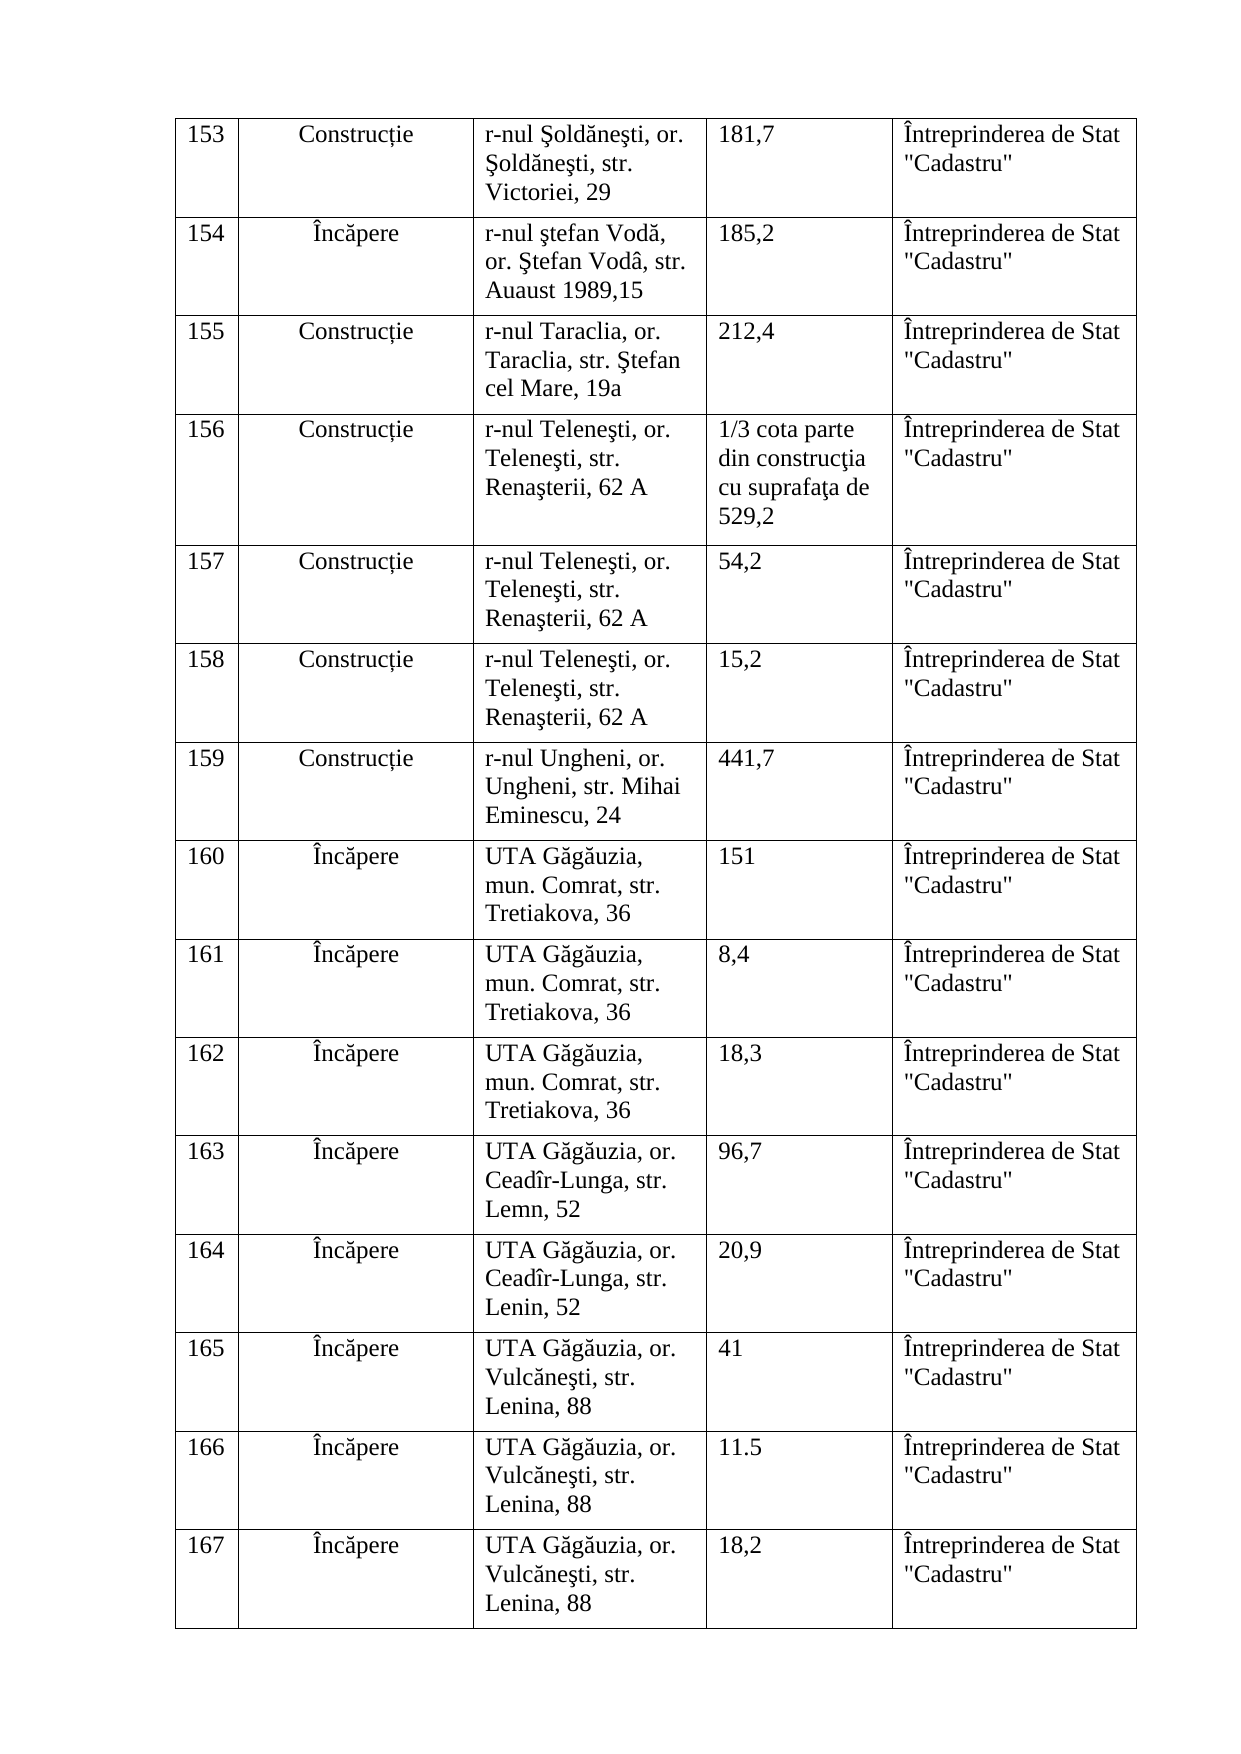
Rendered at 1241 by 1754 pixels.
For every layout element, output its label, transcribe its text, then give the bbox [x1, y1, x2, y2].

table_cell Încăpere [239, 1530, 473, 1627]
table_cell 1/3 cota parte din construcţia cu suprafaţa de 529,2 [707, 415, 892, 545]
table_cell Construcție [239, 316, 473, 413]
table_cell Încăpere [239, 841, 473, 938]
table_cell r-nul Ungheni, or. Ungheni, str. Mihai Eminescu, 24 [474, 743, 706, 840]
table_cell 156 [176, 415, 238, 545]
table_cell 164 [176, 1235, 238, 1332]
table_cell r-nul Teleneşti, or. Teleneşti, str. Renaşterii, 62 A [474, 644, 706, 742]
table_cell UTA Găgăuzia, or. Ceadîr-Lunga, str. Lemn, 52 [474, 1136, 706, 1234]
table_cell UTA Găgăuzia, or. Ceadîr-Lunga, str. Lenin, 52 [474, 1235, 706, 1332]
table_cell 154 [176, 218, 238, 315]
table_cell 8,4 [707, 940, 892, 1037]
table_cell 181,7 [707, 119, 892, 217]
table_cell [474, 1530, 706, 1627]
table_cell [893, 1530, 1136, 1627]
table_cell 158 [176, 644, 238, 742]
table_cell Încăpere [239, 1136, 473, 1234]
table_cell Întreprinderea de Stat "Cadastru" [893, 644, 1136, 742]
table_cell Încăpere [239, 1038, 473, 1135]
table_cell 161 [176, 940, 238, 1037]
table_cell 185,2 [707, 218, 892, 315]
table_cell Întreprinderea de Stat "Cadastru" [893, 1038, 1136, 1135]
table_cell Întreprinderea de Stat "Cadastru" [893, 743, 1136, 840]
table_cell Construcție [239, 546, 473, 643]
table_cell 153 [176, 119, 238, 217]
table_cell Întreprinderea de Stat "Cadastru" [893, 546, 1136, 643]
table_cell r-nul Teleneşti, or. Teleneşti, str. Renaşterii, 62 A [474, 546, 706, 643]
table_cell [893, 119, 1136, 217]
table_cell 159 [176, 743, 238, 840]
table_cell Întreprinderea de Stat "Cadastru" [893, 316, 1136, 413]
table_cell Întreprinderea de Stat "Cadastru" [893, 1235, 1136, 1332]
table_cell r-nul Şoldăneşti, or. Şoldăneşti, str. Victoriei, 29 [474, 119, 706, 217]
table_cell 54,2 [707, 546, 892, 643]
table_cell UTA Găgăuzia, or. Vulcăneşti, str. Lenina, 88 [474, 1333, 706, 1431]
table_cell Construcție [239, 743, 473, 840]
table_cell Încăpere [239, 1333, 473, 1431]
table_cell 18,3 [707, 1038, 892, 1135]
table_cell Construcție [239, 119, 473, 217]
table_cell Întreprinderea de Stat "Cadastru" [893, 1333, 1136, 1431]
table_cell 155 [176, 316, 238, 413]
table_cell Încăpere [239, 1432, 473, 1529]
table_cell 163 [176, 1136, 238, 1234]
table_cell UTA Găgăuzia, mun. Comrat, str. Tretiakova, 36 [474, 940, 706, 1037]
table_cell Întreprinderea de Stat "Cadastru" [893, 218, 1136, 315]
table_cell UTA Găgăuzia, mun. Comrat, str. Tretiakova, 36 [474, 841, 706, 938]
table_cell 151 [707, 841, 892, 938]
table_cell r-nul Teleneşti, or. Teleneşti, str. Renaşterii, 62 A [474, 415, 706, 545]
table_cell Întreprinderea de Stat "Cadastru" [893, 1136, 1136, 1234]
table_cell 157 [176, 546, 238, 643]
table_cell 11.5 [707, 1432, 892, 1529]
table_cell 162 [176, 1038, 238, 1135]
table_cell Întreprinderea de Stat "Cadastru" [893, 415, 1136, 545]
table_cell r-nul Taraclia, or. Taraclia, str. Ştefan cel Mare, 19a [474, 316, 706, 413]
table_cell 18,2 [707, 1530, 892, 1627]
table_cell Întreprinderea de Stat "Cadastru" [893, 841, 1136, 938]
table_cell r-nul ştefan Vodă, or. Ştefan Vodâ, str. Auaust 1989,15 [474, 218, 706, 315]
table_cell Încăpere [239, 940, 473, 1037]
table_cell Întreprinderea de Stat "Cadastru" [893, 1432, 1136, 1529]
table_cell Construcție [239, 644, 473, 742]
table_cell 212,4 [707, 316, 892, 413]
table_cell 160 [176, 841, 238, 938]
table_cell UTA Găgăuzia, mun. Comrat, str. Tretiakova, 36 [474, 1038, 706, 1135]
table_cell 165 [176, 1333, 238, 1431]
table_cell 441,7 [707, 743, 892, 840]
table_cell Întreprinderea de Stat "Cadastru" [893, 940, 1136, 1037]
table_cell Încăpere [239, 1235, 473, 1332]
table_cell 15,2 [707, 644, 892, 742]
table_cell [474, 1432, 706, 1529]
table_cell Încăpere [239, 218, 473, 315]
table_cell 41 [707, 1333, 892, 1431]
table_cell 96,7 [707, 1136, 892, 1234]
table_cell 20,9 [707, 1235, 892, 1332]
table_cell 167 [176, 1530, 238, 1627]
table_cell Construcție [239, 415, 473, 545]
table_cell 166 [176, 1432, 238, 1529]
